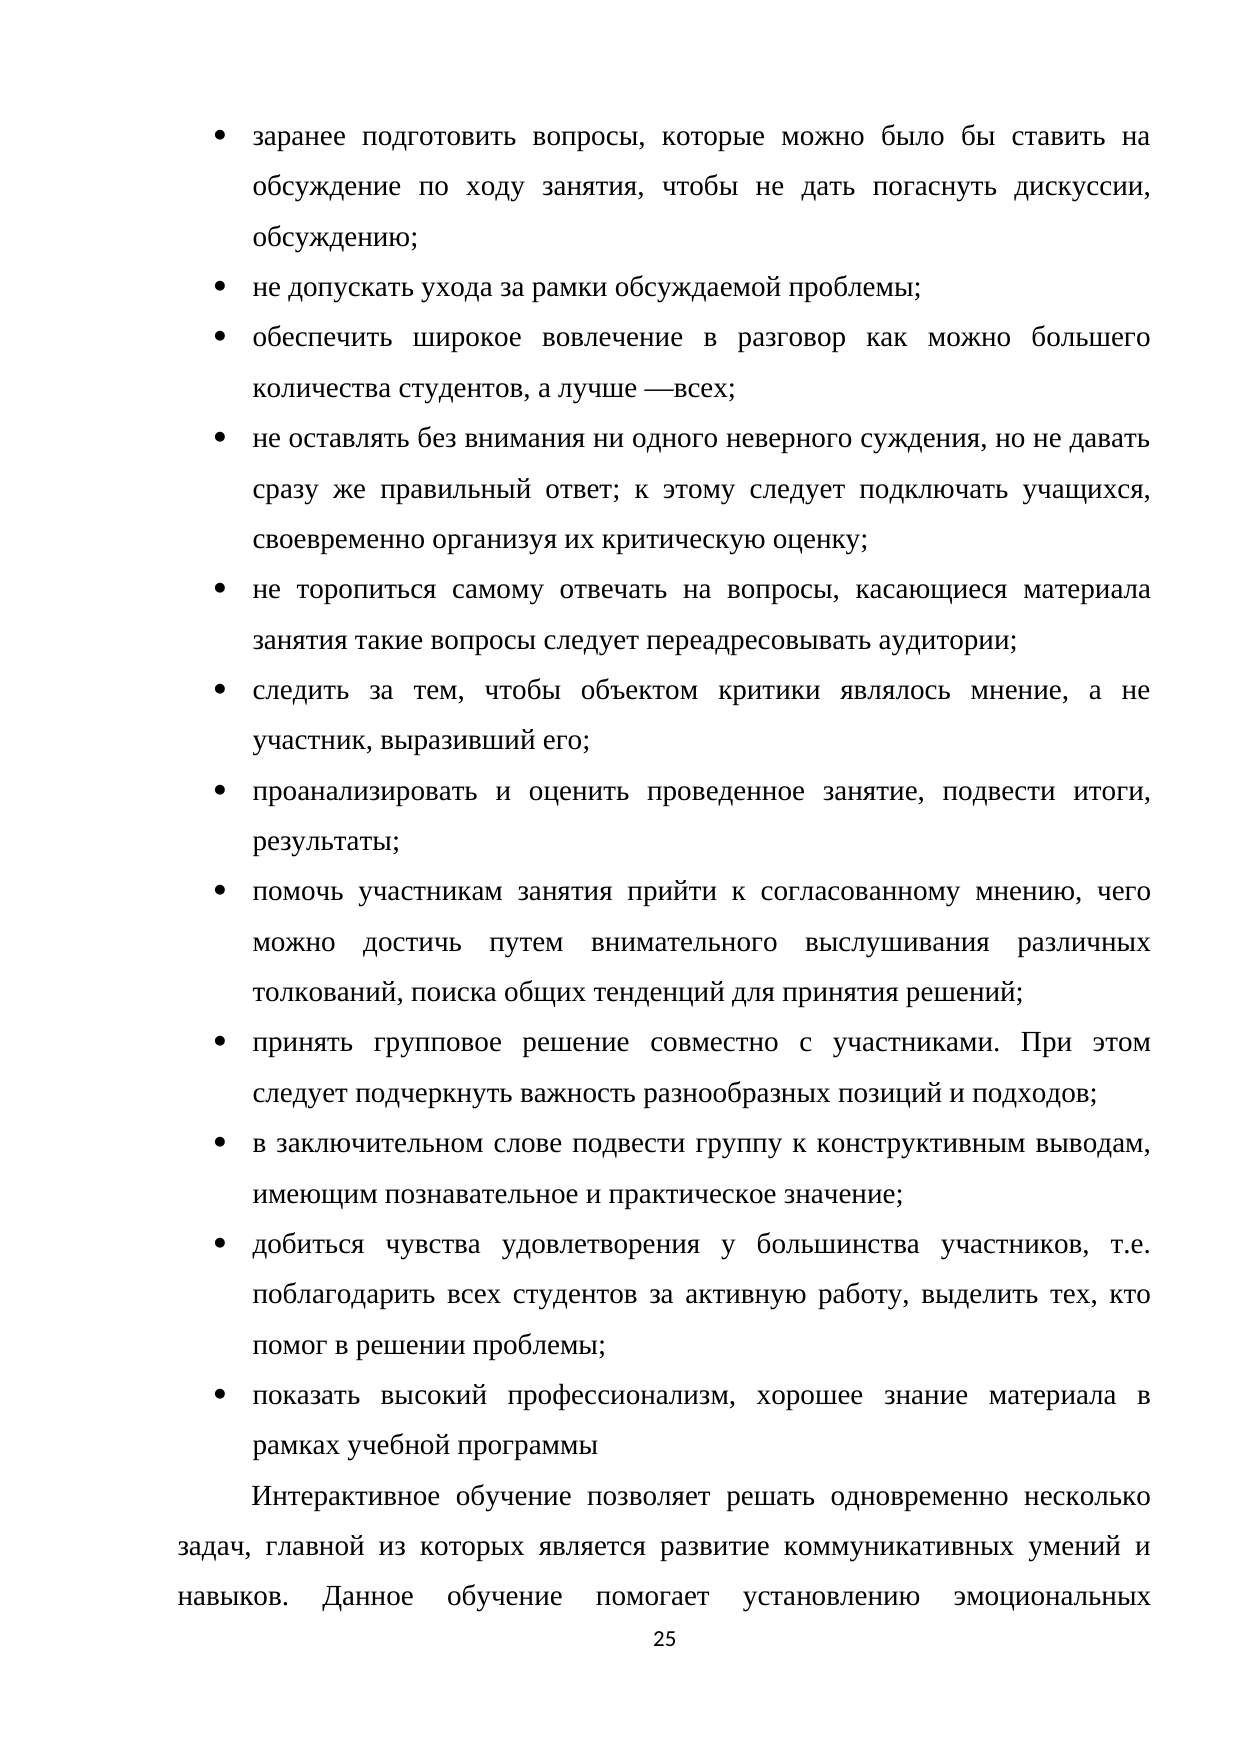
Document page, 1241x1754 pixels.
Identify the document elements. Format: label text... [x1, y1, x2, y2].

list не торопиться самому отвечать на вопросы, касающиеся материала занятия такие вопросы следует переадресовывать аудитории; [215, 571, 1152, 655]
list показать высокий профессионализм, хорошее знание материала в рамках учебной программы [215, 1377, 1152, 1461]
list не оставлять без внимания ни одного неверного суждения, но не давать сразу же правильный ответ; к этому следует подключать учащихся, своевременно организуя их критическую оценку; [215, 420, 1152, 554]
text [177, 1478, 1152, 1612]
list добиться чувства удовлетворения у большинства участников, т.е. поблагодарить всех студентов за активную работу, выделить тех, кто помог в решении проблемы; [215, 1226, 1152, 1360]
list не допускать ухода за рамки обсуждаемой проблемы; [215, 269, 1152, 303]
list в заключительном слове подвести группу к конструктивным выводам, имеющим познавательное и практическое значение; [215, 1125, 1152, 1209]
list заранее подготовить вопросы, которые можно было бы ставить на обсуждение по ходу занятия, чтобы не дать погаснуть дискуссии, обсуждению; [215, 118, 1152, 252]
list принять групповое решение совместно с участниками. При этом следует подчеркнуть важность разнообразных позиций и подходов; [215, 1024, 1152, 1108]
list обеспечить широкое вовлечение в разговор как можно большего количества студентов, а лучше —всех; [215, 319, 1152, 403]
list помочь участникам занятия прийти к согласованному мнению, чего можно достичь путем внимательного выслушивания различных толкований, поиска общих тенденций для принятия решений; [215, 873, 1152, 1008]
list следить за тем, чтобы объектом критики являлось мнение, а не участник, выразивший его; [215, 672, 1152, 756]
list проанализировать и оценить проведенное занятие, подвести итоги, результаты; [215, 773, 1152, 857]
